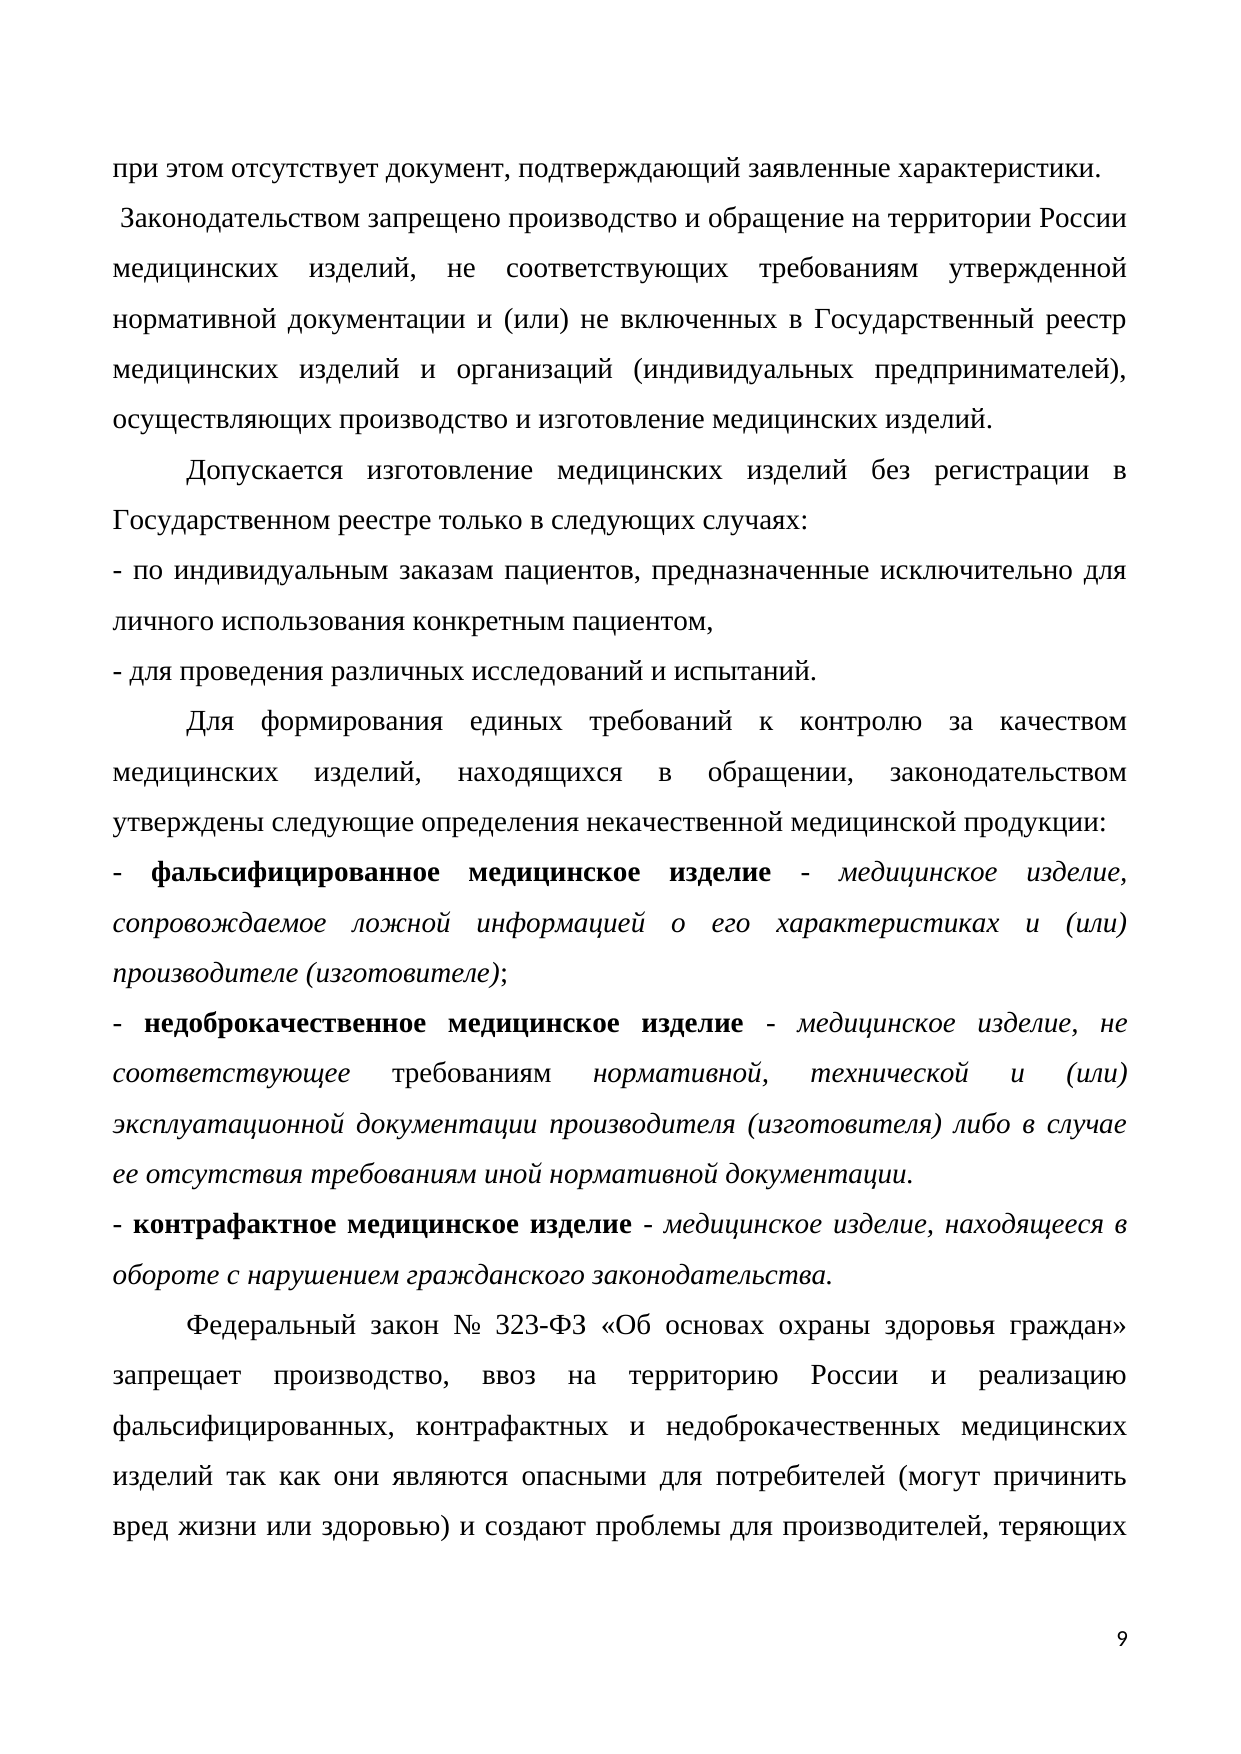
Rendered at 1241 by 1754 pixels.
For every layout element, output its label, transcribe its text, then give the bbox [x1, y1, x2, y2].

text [112, 1307, 1128, 1542]
text - недоброкачественное медицинское изделие - медицинское изделие, не соответствующее требованиям нормативной, технической и (или) эксплуатационной документации производителя (изготовителя) либо в случае ее отсутствия требованиям иной нормативной документации. [112, 1005, 1128, 1190]
text Законодательством запрещено производство и обращение на территории России медицинских изделий, не соответствующих требованиям утвержденной нормативной документации и (или) не включенных в Государственный реестр медицинских изделий и организаций (индивидуальных предпринимателей), осуществляющих производство и изготовление медицинских изделий. [112, 200, 1128, 435]
text Для формирования единых требований к контролю за качеством медицинских изделий, находящихся в обращении, законодательством утверждены следующие определения некачественной медицинской продукции: [112, 703, 1128, 838]
text - фальсифицированное медицинское изделие - медицинское изделие, сопровождаемое ложной информацией о его характеристиках и (или) производителе (изготовителе); [112, 854, 1128, 988]
text - контрафактное медицинское изделие - медицинское изделие, находящееся в обороте с нарушением гражданского законодательства. [112, 1207, 1128, 1290]
text - для проведения различных исследований и испытаний. [112, 653, 1128, 687]
text - по индивидуальным заказам пациентов, предназначенные исключительно для личного использования конкретным пациентом, [112, 552, 1128, 636]
text Допускается изготовление медицинских изделий без регистрации в Государственном реестре только в следующих случаях: [112, 452, 1128, 536]
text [112, 150, 1128, 183]
